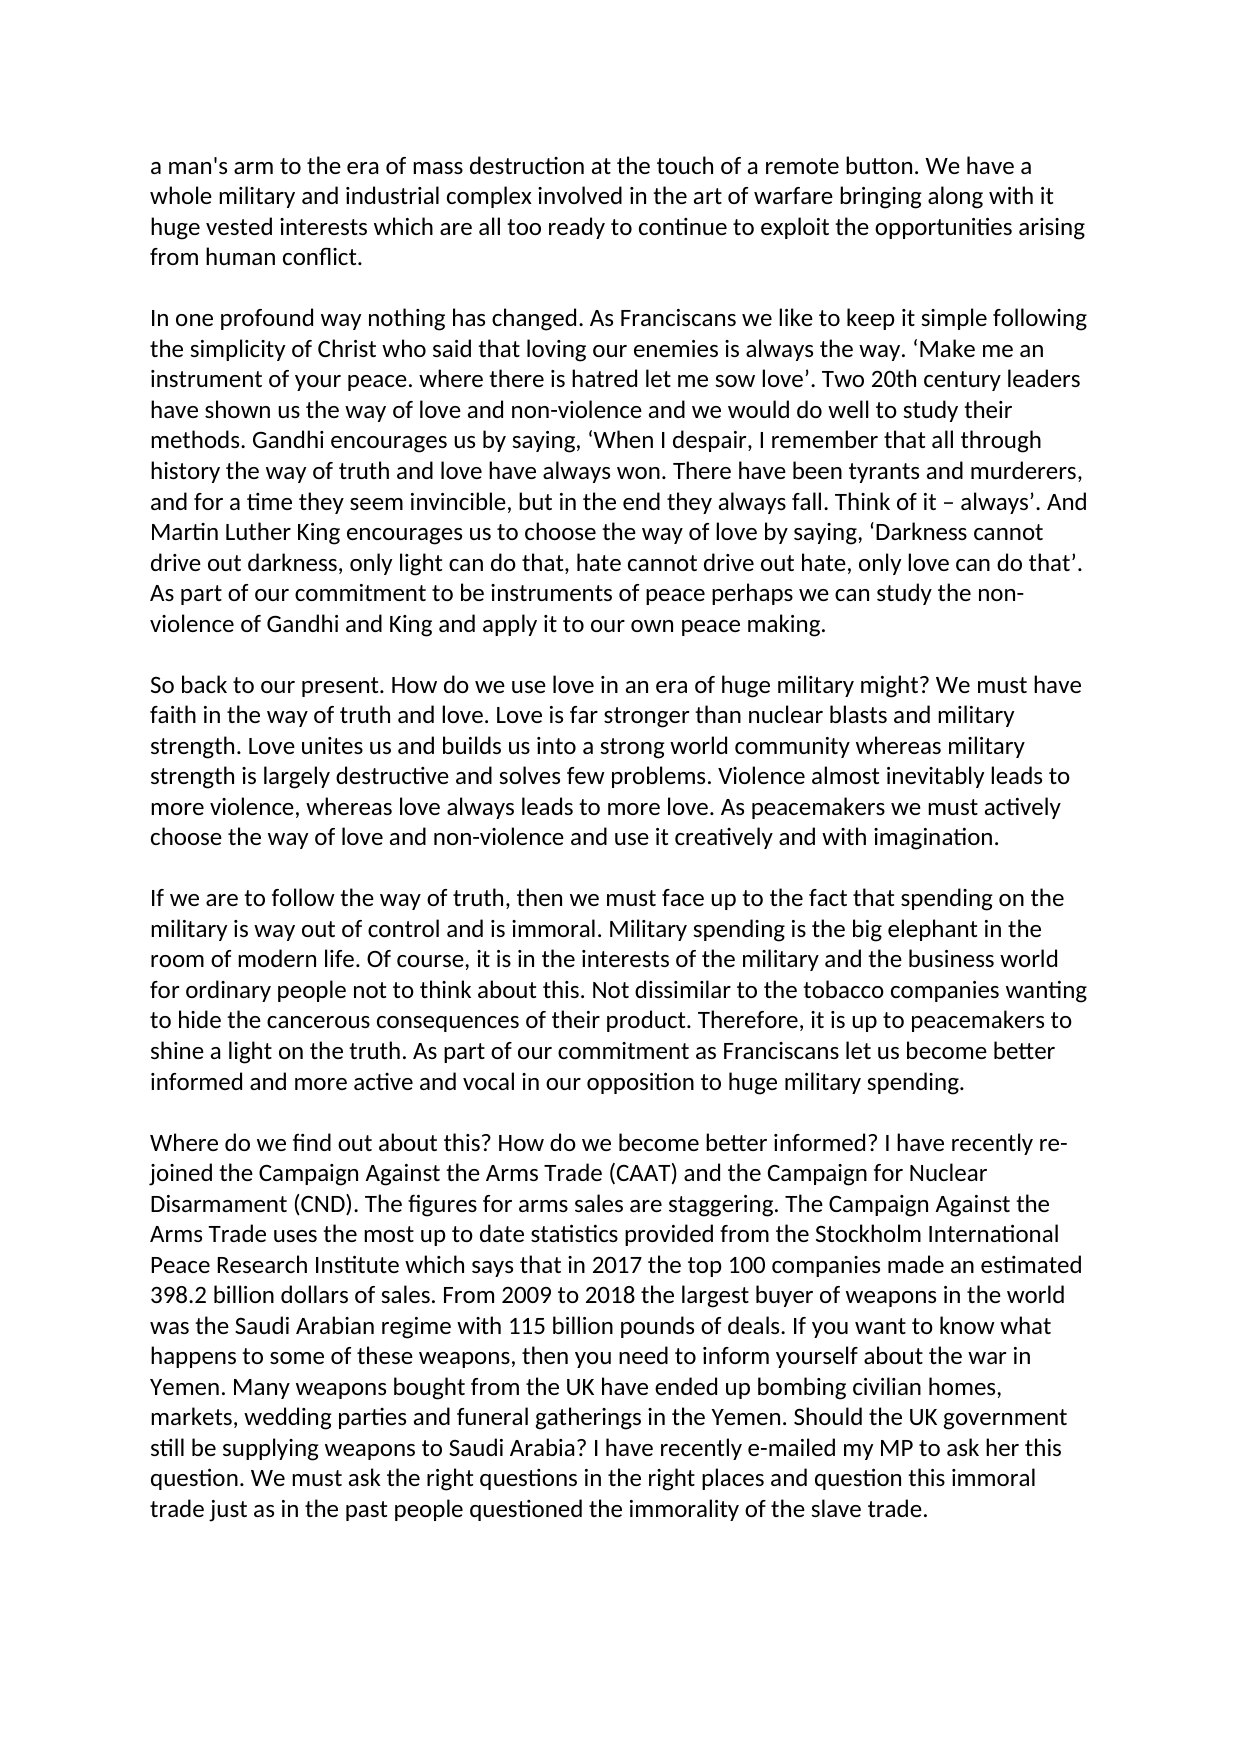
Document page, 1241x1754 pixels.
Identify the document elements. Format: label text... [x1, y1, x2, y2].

text So back to our present. How do we use love in an era of huge military might? We must have faith in the way of truth and love. Love is far stronger than nuclear blasts and military strength. Love unites us and builds us into a strong world community whereas military strength is largely destructive and solves few problems. Violence almost inevitably leads to more violence, whereas love always leads to more love. As peacemakers we must actively choose the way of love and non-violence and use it creatively and with imagination. [150, 669, 1090, 852]
text In one profound way nothing has changed. As Franciscans we like to keep it simple following the simplicity of Christ who said that loving our enemies is always the way. ‘Make me an instrument of your peace. where there is hatred let me sow love’. Two 20th century leaders have shown us the way of love and non-violence and we would do well to study their methods. Gandhi encourages us by saying, ‘When I despair, I remember that all through history the way of truth and love have always won. There have been tyrants and murderers, and for a time they seem invincible, but in the end they always fall. Think of it – always’. And Martin Luther King encourages us to choose the way of love by saying, ‘Darkness cannot drive out darkness, only light can do that, hate cannot drive out hate, only love can do that’. [150, 303, 1090, 577]
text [150, 150, 1090, 272]
text As part of our commitment to be instruments of peace perhaps we can study the non-violence of Gandhi and King and apply it to our own peace making. [150, 577, 1090, 638]
text Where do we find out about this? How do we become better informed? I have recently re-joined the Campaign Against the Arms Trade (CAAT) and the Campaign for Nuclear Disarmament (CND). The figures for arms sales are staggering. The Campaign Against the Arms Trade uses the most up to date statistics provided from the Stockholm International Peace Research Institute which says that in 2017 the top 100 companies made an estimated 398.2 billion dollars of sales. From 2009 to 2018 the largest buyer of weapons in the world was the Saudi Arabian regime with 115 billion pounds of deals. If you want to know what happens to some of these weapons, then you need to inform yourself about the war in Yemen. Many weapons bought from the UK have ended up bombing civilian homes, markets, wedding parties and funeral gatherings in the Yemen. Should the UK government still be supplying weapons to Saudi Arabia? I have recently e-mailed my MP to ask her this question. We must ask the right questions in the right places and question this immoral trade just as in the past people questioned the immorality of the slave trade. [150, 1127, 1090, 1523]
text If we are to follow the way of truth, then we must face up to the fact that spending on the military is way out of control and is immoral. Military spending is the big elephant in the room of modern life. Of course, it is in the interests of the military and the business world for ordinary people not to think about this. Not dissimilar to the tobacco companies wanting to hide the cancerous consequences of their product. Therefore, it is up to peacemakers to shine a light on the truth. As part of our commitment as Franciscans let us become better informed and more active and vocal in our opposition to huge military spending. [150, 882, 1090, 1096]
